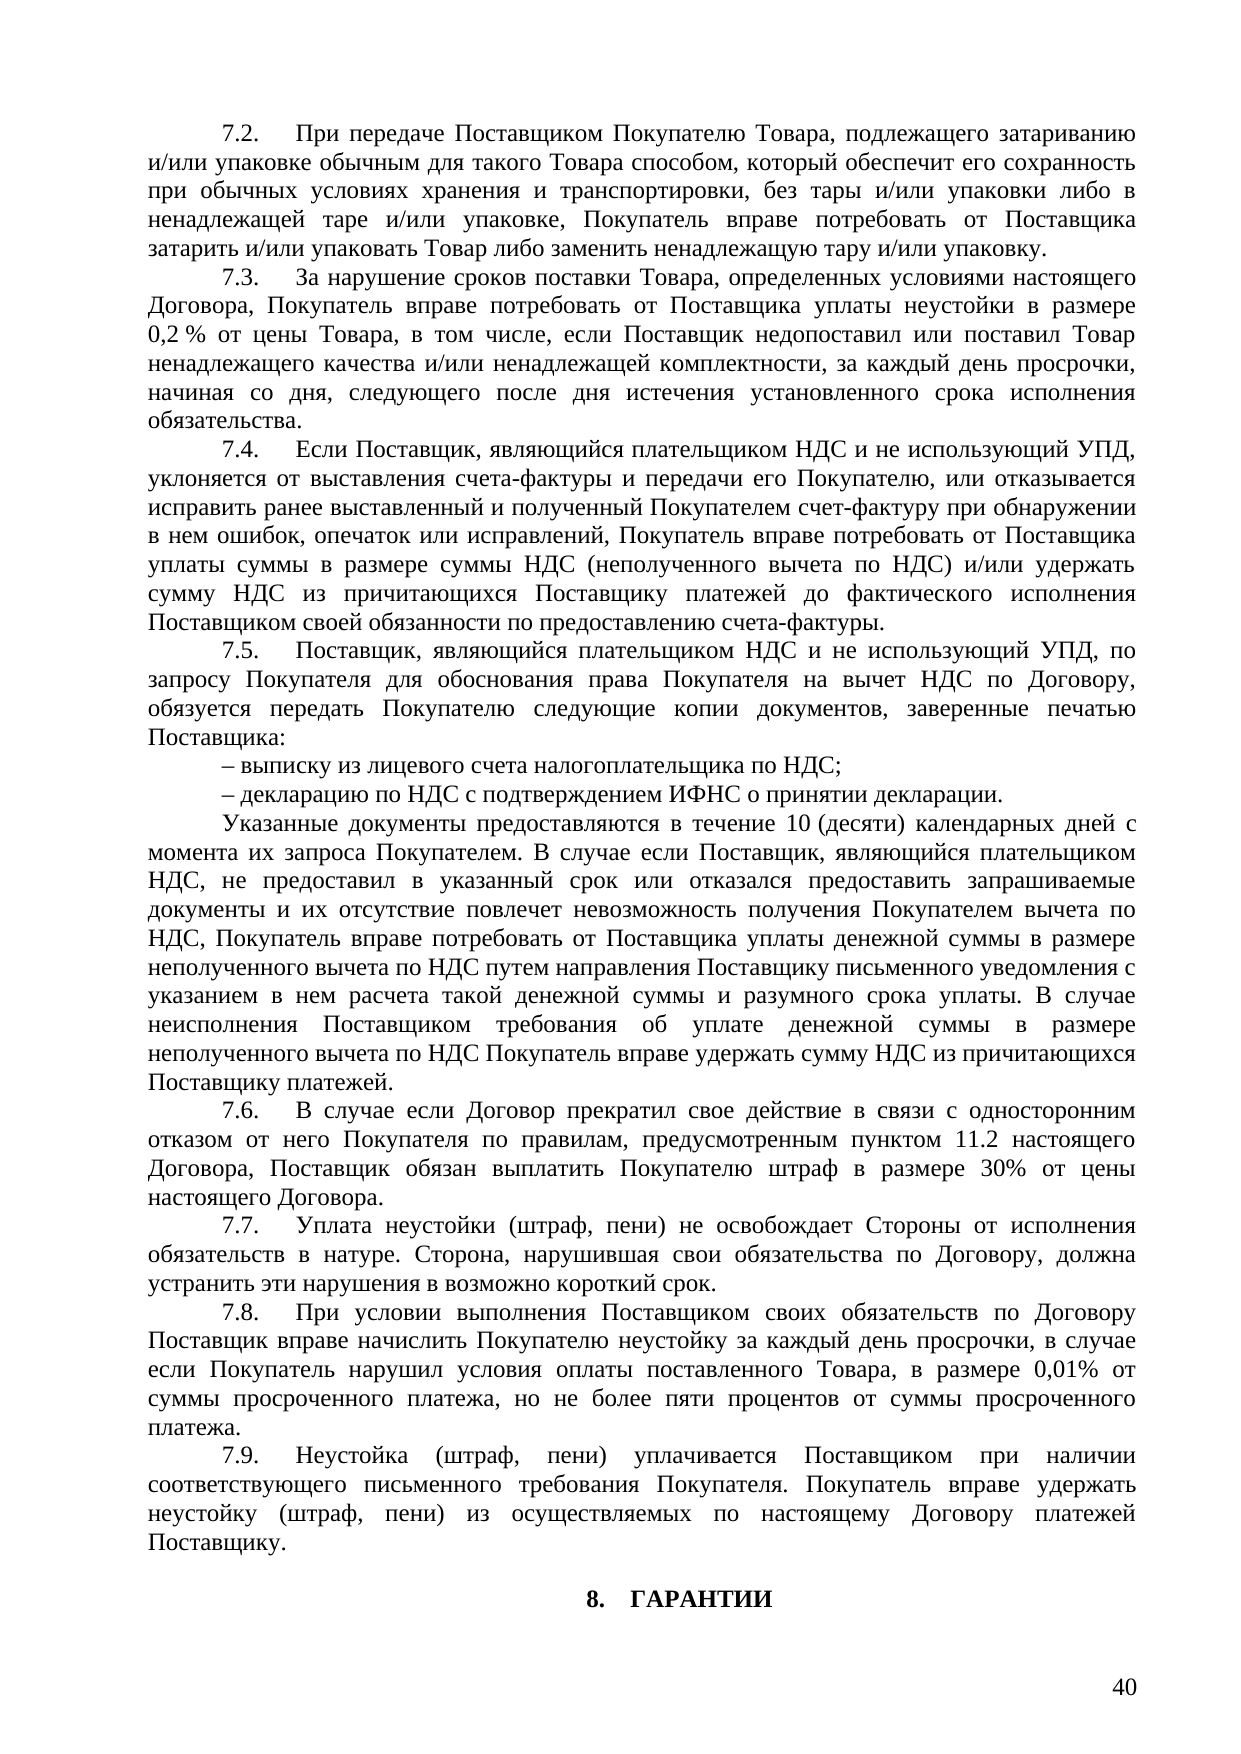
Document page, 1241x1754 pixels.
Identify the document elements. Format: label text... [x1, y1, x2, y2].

list За нарушение сроков поставки Товара, определенных условиями настоящего Договора, Покупатель вправе потребовать от Поставщика уплаты неустойки в размере 0,2 % от цены Товара, в том числе, если Поставщик недопоставил или поставил Товар ненадлежащего качества и/или ненадлежащей комплектности, за каждый день просрочки, начиная со дня, следующего после дня истечения установленного срока исполнения обязательства. [148, 262, 1137, 434]
list В случае если Договор прекратил свое действие в связи с односторонним отказом от него Покупателя по правилам, предусмотренным пунктом 11.2 настоящего Договора, Поставщик обязан выплатить Покупателю штраф в размере 30% от цены настоящего Договора. [148, 1096, 1137, 1211]
list Если Поставщик, являющийся плательщиком НДС и не использующий УПД, уклоняется от выставления счета-фактуры и передачи его Покупателю, или отказывается исправить ранее выставленный и полученный Покупателем счет-фактуру при обнаружении в нем ошибок, опечаток или исправлений, Покупатель вправе потребовать от Поставщика уплаты суммы в размере суммы НДС (неполученного вычета по НДС) и/или удержать сумму НДС из причитающихся Поставщику платежей до фактического исполнения Поставщиком своей обязанности по предоставлению счета-фактуры. [148, 434, 1137, 636]
list Поставщик, являющийся плательщиком НДС и не использующий УПД, по запросу Покупателя для обоснования права Покупателя на вычет НДС по Договору, обязуется передать Покупателю следующие копии документов, заверенные печатью Поставщика: [148, 636, 1137, 751]
list Неустойка (штраф, пени) уплачивается Поставщиком при наличии соответствующего письменного требования Покупателя. Покупатель вправе удержать неустойку (штраф, пени) из осуществляемых по настоящему Договору платежей Поставщику. [148, 1441, 1137, 1556]
list Уплата неустойки (штраф, пени) не освобождает Стороны от исполнения обязательств в натуре. Сторона, нарушившая свои обязательства по Договору, должна устранить эти нарушения в возможно короткий срок. [148, 1211, 1137, 1297]
list При условии выполнения Поставщиком своих обязательств по Договору Поставщик вправе начислить Покупателю неустойку за каждый день просрочки, в случае если Покупатель нарушил условия оплаты поставленного Товара, в размере 0,01% от суммы просроченного платежа, но не более пяти процентов от суммы просроченного платежа. [148, 1297, 1137, 1441]
list При передаче Поставщиком Покупателю Товара, подлежащего затариванию и/или упаковке обычным для такого Товара способом, который обеспечит его сохранность при обычных условиях хранения и транспортировки, без тары и/или упаковки либо в ненадлежащей таре и/или упаковке, Покупатель вправе потребовать от Поставщика затарить и/или упаковать Товар либо заменить ненадлежащую тару и/или упаковку. [148, 118, 1137, 262]
text – выписку из лицевого счета налогоплательщика по НДС; [148, 751, 1137, 779]
text Указанные документы предоставляются в течение 10 (десяти) календарных дней с момента их запроса Покупателем. В случае если Поставщик, являющийся плательщиком НДС, не предоставил в указанный срок или отказался предоставить запрашиваемые документы и их отсутствие повлечет невозможность получения Покупателем вычета по НДС, Покупатель вправе потребовать от Поставщика уплаты денежной суммы в размере неполученного вычета по НДС путем направления Поставщику письменного уведомления с указанием в нем расчета такой денежной суммы и разумного срока уплаты. В случае неисполнения Поставщиком требования об уплате денежной суммы в размере неполученного вычета по НДС Покупатель вправе удержать сумму НДС из причитающихся Поставщику платежей. [148, 808, 1137, 1096]
text – декларацию по НДС с подтверждением ИФНС о принятии декларации. [148, 779, 1137, 808]
list ГАРАНТИИ [148, 1584, 1137, 1613]
